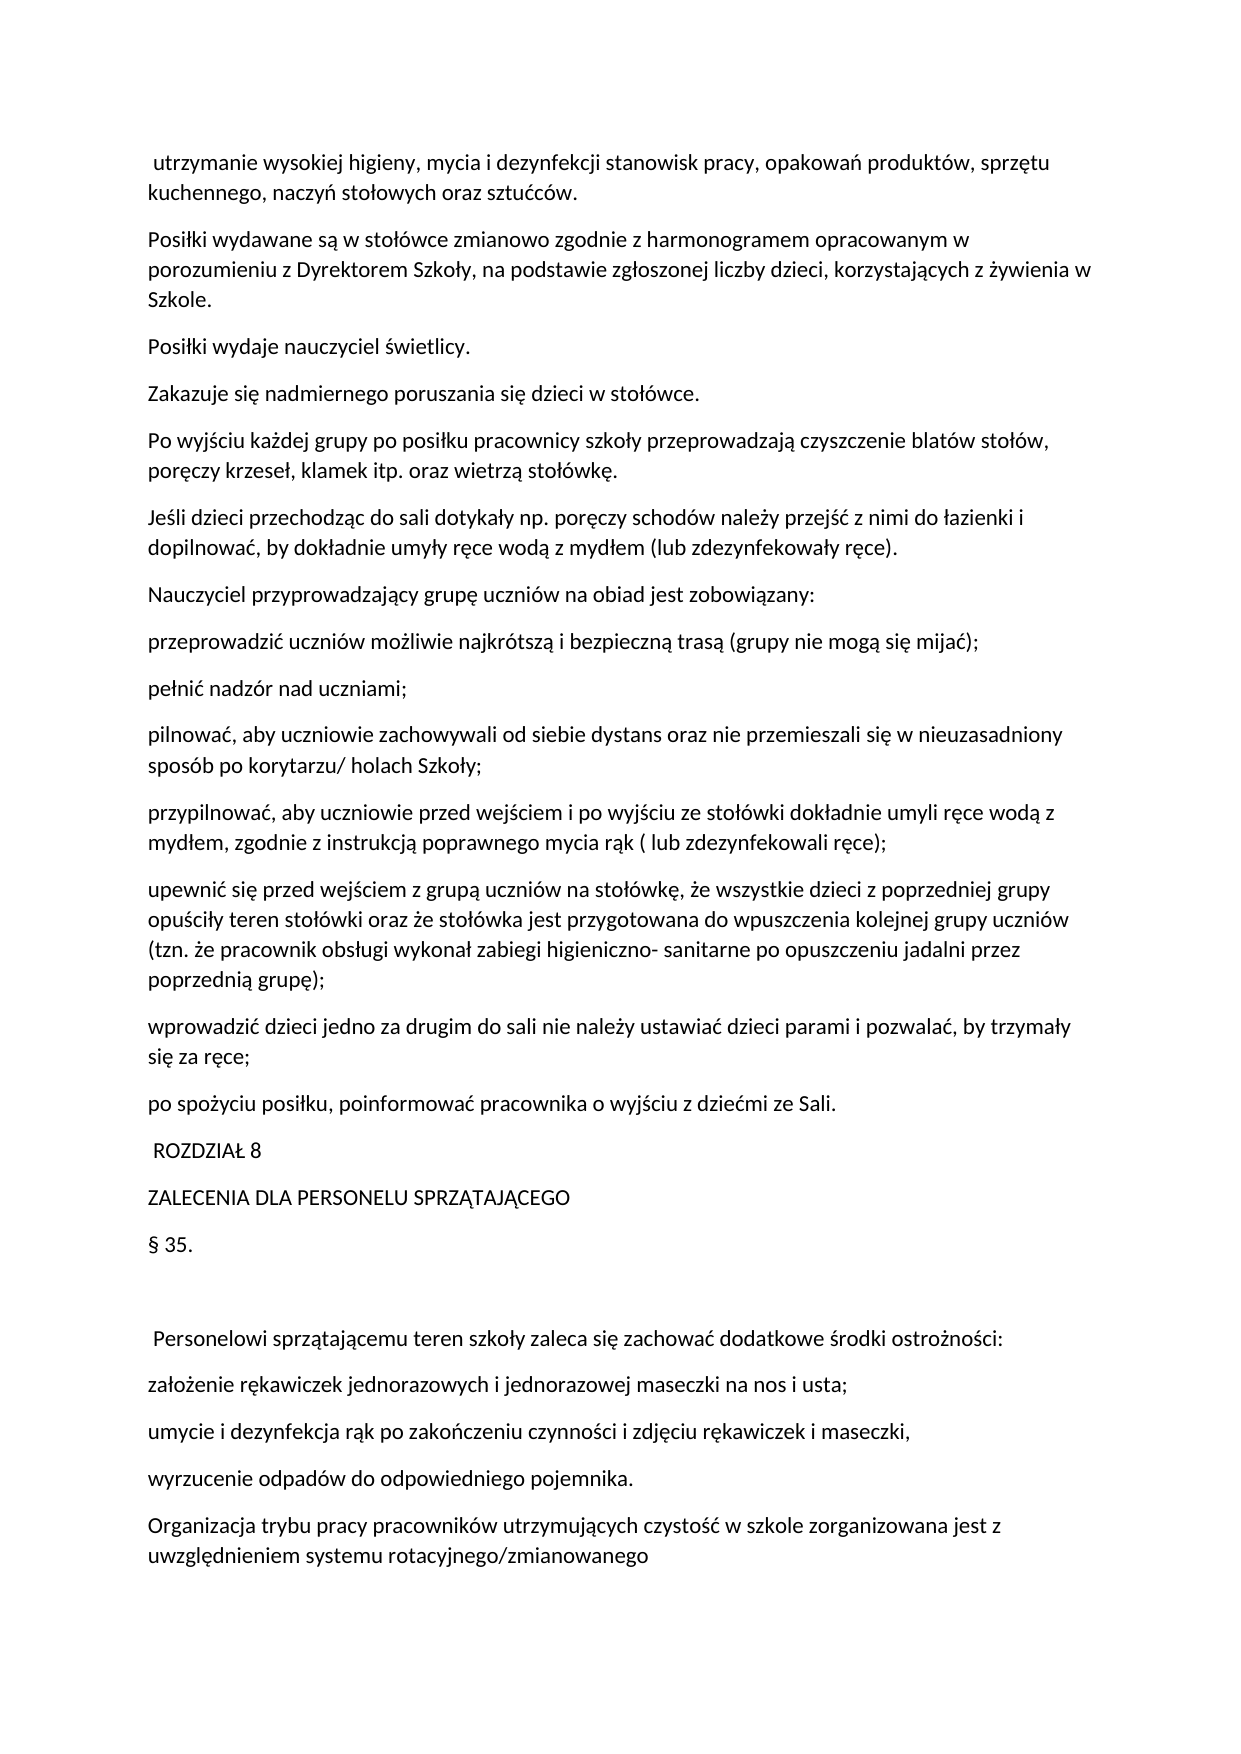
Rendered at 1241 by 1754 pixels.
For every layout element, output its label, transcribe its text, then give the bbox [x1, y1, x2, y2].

text Posiłki wydaje nauczyciel świetlicy. [148, 332, 1093, 360]
text wyrzucenie odpadów do odpowiedniego pojemnika. [148, 1464, 1093, 1492]
text założenie rękawiczek jednorazowych i jednorazowej maseczki na nos i usta; [148, 1371, 1093, 1398]
text upewnić się przed wejściem z grupą uczniów na stołówkę, że wszystkie dzieci z poprzedniej grupy opuściły teren stołówki oraz że stołówka jest przygotowana do wpuszczenia kolejnej grupy uczniów (tzn. że pracownik obsługi wykonał zabiegi higieniczno- sanitarne po opuszczeniu jadalni przez poprzednią grupę); [148, 875, 1093, 993]
text Po wyjściu każdej grupy po posiłku pracownicy szkoły przeprowadzają czyszczenie blatów stołów, poręczy krzeseł, klamek itp. oraz wietrzą stołówkę. [148, 426, 1093, 484]
text przypilnować, aby uczniowie przed wejściem i po wyjściu ze stołówki dokładnie umyli ręce wodą z mydłem, zgodnie z instrukcją poprawnego mycia rąk ( lub zdezynfekowali ręce); [148, 798, 1093, 856]
text po spożyciu posiłku, poinformować pracownika o wyjściu z dziećmi ze Sali. [148, 1089, 1093, 1117]
text Organizacja trybu pracy pracowników utrzymujących czystość w szkole zorganizowana jest z uwzględnieniem systemu rotacyjnego/zmianowanego [148, 1511, 1093, 1569]
text Zakazuje się nadmiernego poruszania się dzieci w stołówce. [148, 379, 1093, 407]
text § 35. [148, 1230, 1093, 1258]
text umycie i dezynfekcja rąk po zakończeniu czynności i zdjęciu rękawiczek i maseczki, [148, 1417, 1093, 1445]
text Jeśli dzieci przechodząc do sali dotykały np. poręczy schodów należy przejść z nimi do łazienki i dopilnować, by dokładnie umyły ręce wodą z mydłem (lub zdezynfekowały ręce). [148, 503, 1093, 561]
text pilnować, aby uczniowie zachowywali od siebie dystans oraz nie przemieszali się w nieuzasadniony sposób po korytarzu/ holach Szkoły; [148, 721, 1093, 779]
text przeprowadzić uczniów możliwie najkrótszą i bezpieczną trasą (grupy nie mogą się mijać); [148, 627, 1093, 655]
text Posiłki wydawane są w stołówce zmianowo zgodnie z harmonogramem opracowanym w porozumieniu z Dyrektorem Szkoły, na podstawie zgłoszonej liczby dzieci, korzystających z żywienia w Szkole. [148, 225, 1093, 313]
text wprowadzić dzieci jedno za drugim do sali nie należy ustawiać dzieci parami i pozwalać, by trzymały się za ręce; [148, 1012, 1093, 1070]
text pełnić nadzór nad uczniami; [148, 674, 1093, 702]
text ZALECENIA DLA PERSONELU SPRZĄTAJĄCEGO [148, 1183, 1093, 1211]
text Nauczyciel przyprowadzający grupę uczniów na obiad jest zobowiązany: [148, 580, 1093, 608]
text utrzymanie wysokiej higieny, mycia i dezynfekcji stanowisk pracy, opakowań produktów, sprzętu kuchennego, naczyń stołowych oraz sztućców. [148, 148, 1093, 206]
text Personelowi sprzątającemu teren szkoły zaleca się zachować dodatkowe środki ostrożności: [148, 1324, 1093, 1352]
text ROZDZIAŁ 8 [148, 1136, 1093, 1164]
